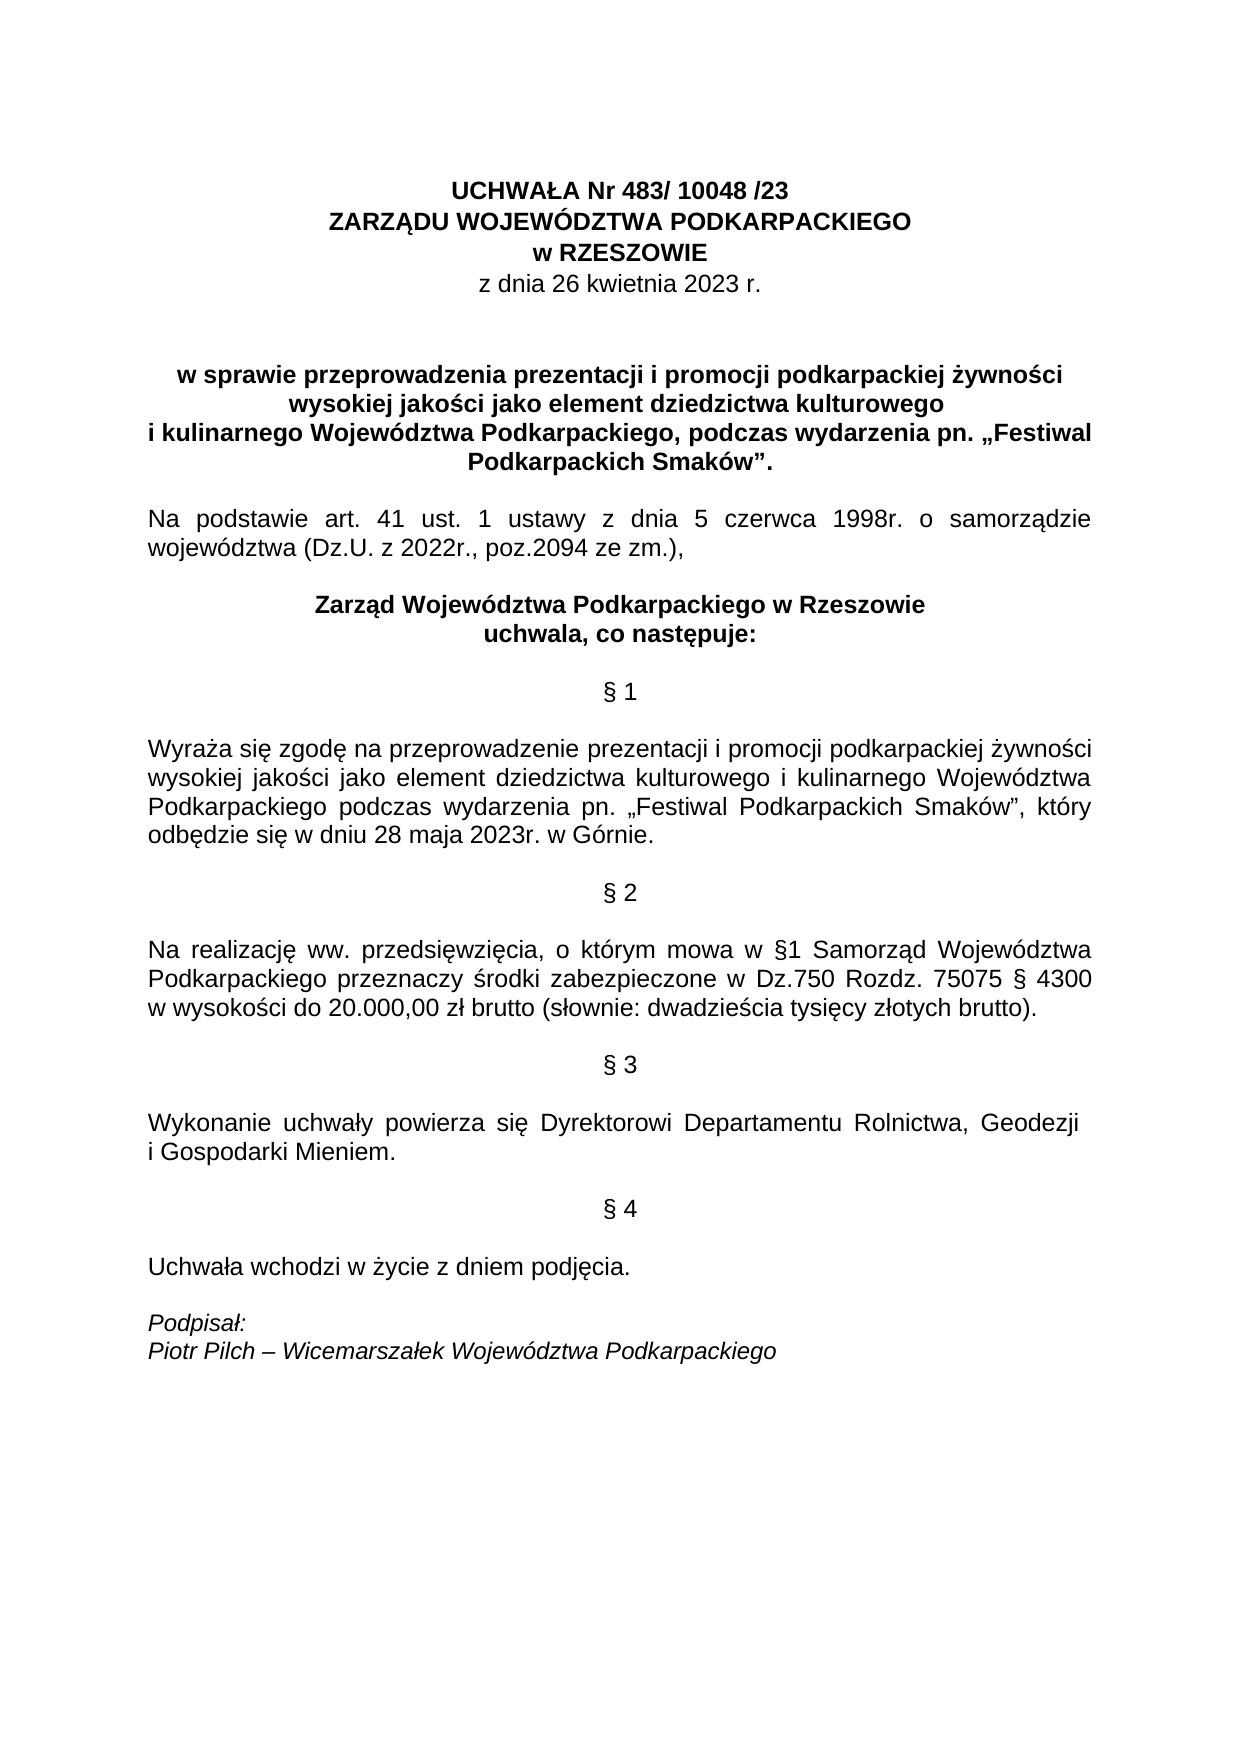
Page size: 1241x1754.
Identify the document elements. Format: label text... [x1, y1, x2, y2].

text § 2 [148, 878, 1093, 907]
text w sprawie przeprowadzenia prezentacji i promocji podkarpackiej żywności wysokiej jakości jako element dziedzictwa kulturowego i kulinarnego Województwa Podkarpackiego, podczas wydarzenia pn. „Festiwal Podkarpackich Smaków”. [148, 360, 1093, 475]
text Podpisał: [148, 1309, 1093, 1337]
text Uchwała wchodzi w życie z dniem podjęcia. [148, 1252, 1093, 1280]
text § 3 [148, 1050, 1093, 1079]
text Zarząd Województwa Podkarpackiego w Rzeszowie [148, 590, 1093, 619]
text Na realizację ww. przedsięwzięcia, o którym mowa w §1 Samorząd Województwa Podkarpackiego przeznaczy środki zabezpieczone w Dz.750 Rozdz. 75075 § 4300 w wysokości do 20.000,00 zł brutto (słownie: dwadzieścia tysięcy złotych brutto). [148, 935, 1093, 1022]
text Wyraża się zgodę na przeprowadzenie prezentacji i promocji podkarpackiej żywności wysokiej jakości jako element dziedzictwa kulturowego i kulinarnego Województwa Podkarpackiego podczas wydarzenia pn. „Festiwal Podkarpackich Smaków”, który odbędzie się w dniu 28 maja 2023r. w Górnie. [148, 734, 1093, 849]
text § 1 [148, 677, 1093, 705]
text uchwala, co następuje: [148, 619, 1093, 648]
text UCHWAŁA Nr 483/ 10048 /23 ZARZĄDU WOJEWÓDZTWA PODKARPACKIEGO w RZESZOWIE z dnia 26 kwietnia 2023 r. [148, 176, 1093, 329]
text Wykonanie uchwały powierza się Dyrektorowi Departamentu Rolnictwa, Geodezji i Gospodarki Mieniem. [148, 1108, 1093, 1165]
text Piotr Pilch – Wicemarszałek Województwa Podkarpackiego [148, 1337, 1093, 1364]
text Na podstawie art. 41 ust. 1 ustawy z dnia 5 czerwca 1998r. o samorządzie województwa (Dz.U. z 2022r., poz.2094 ze zm.), [148, 504, 1093, 562]
text § 4 [148, 1194, 1093, 1223]
